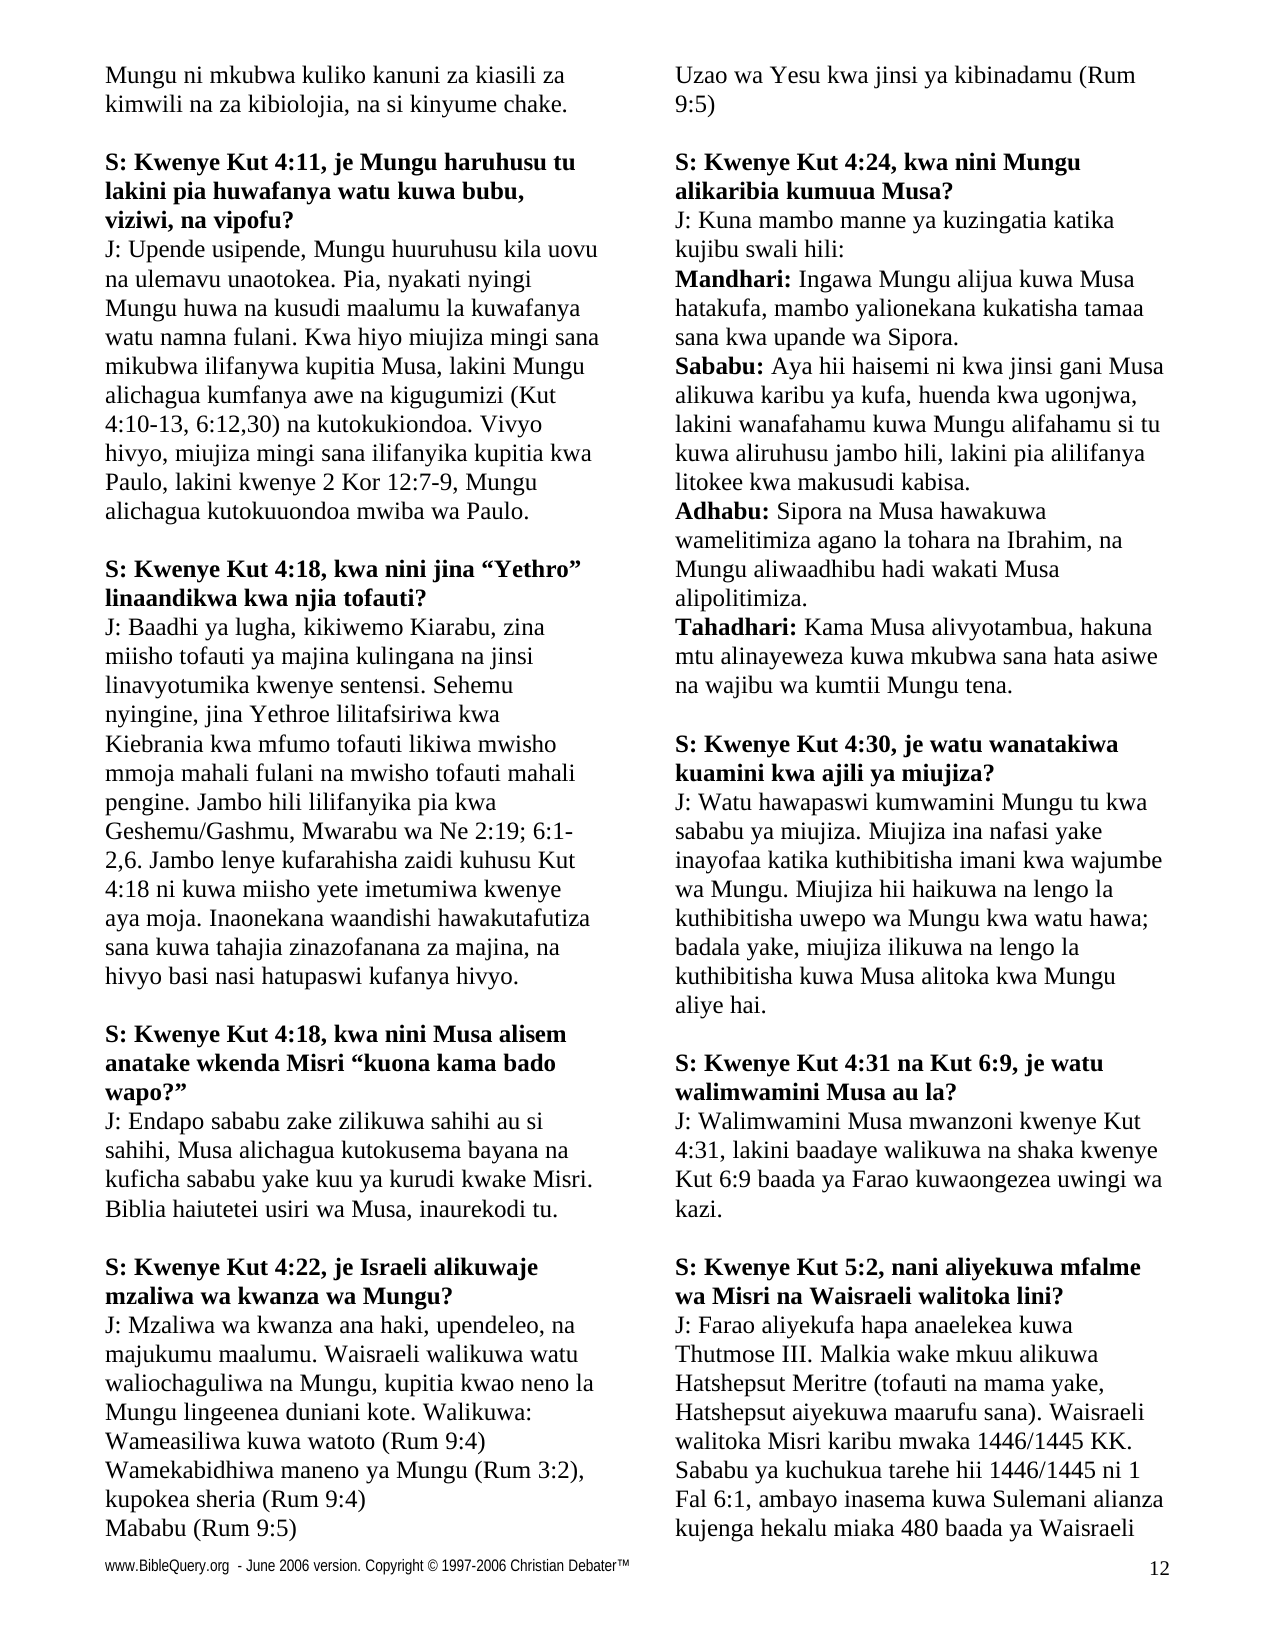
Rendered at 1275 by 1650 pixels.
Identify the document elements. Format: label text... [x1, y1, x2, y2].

text S: Kwenye Kut 4:30, je watu wanatakiwa kuamini kwa ajili ya miujiza? [675, 728, 1170, 787]
text Mababu (Rum 9:5) [105, 1513, 600, 1542]
text Adhabu: Sipora na Musa hawakuwa wamelitimiza agano la tohara na Ibrahim, na Mungu aliwaadhibu hadi wakati Musa alipolitimiza. [675, 496, 1170, 612]
text Mandhari: Ingawa Mungu alijua kuwa Musa hatakufa, mambo yalionekana kukatisha tamaa sana kwa upande wa Sipora. [675, 263, 1170, 351]
text Wameasiliwa kuwa watoto (Rum 9:4) [105, 1426, 600, 1455]
text Sababu: Aya hii haisemi ni kwa jinsi gani Musa alikuwa karibu ya kufa, huenda kwa ugonjwa, lakini wanafahamu kuwa Mungu alifahamu si tu kuwa aliruhusu jambo hili, lakini pia alilifanya litokee kwa makusudi kabisa. [675, 351, 1170, 496]
text Tahadhari: Kama Musa alivyotambua, hakuna mtu alinayeweza kuwa mkubwa sana hata asiwe na wajibu wa kumtii Mungu tena. [675, 612, 1170, 699]
text S: Kwenye Kut 4:24, kwa nini Mungu alikaribia kumuua Musa? [675, 147, 1170, 205]
text J: Mzaliwa wa kwanza ana haki, upendeleo, na majukumu maalumu. Waisraeli walikuwa watu waliochaguliwa na Mungu, kupitia kwao neno la Mungu lingeenea duniani kote. Walikuwa: [105, 1310, 600, 1426]
text J: Walimwamini Musa mwanzoni kwenye Kut 4:31, lakini baadaye walikuwa na shaka kwenye Kut 6:9 baada ya Farao kuwaongezea uwingi wa kazi. [675, 1106, 1170, 1222]
text S: Kwenye Kut 4:18, kwa nini jina “Yethro” linaandikwa kwa njia tofauti? [105, 554, 600, 612]
text J: Endapo sababu zake zilikuwa sahihi au si sahihi, Musa alichagua kutokusema bayana na kuficha sababu yake kuu ya kurudi kwake Misri. Biblia haiutetei usiri wa Musa, inaurekodi tu. [105, 1106, 600, 1222]
text S: Kwenye Kut 4:11, je Mungu haruhusu tu lakini pia huwafanya watu kuwa bubu, viziwi, na vipofu? [105, 147, 600, 234]
text Wamekabidhiwa maneno ya Mungu (Rum 3:2), kupokea sheria (Rum 9:4) [105, 1455, 600, 1513]
text S: Kwenye Kut 5:2, nani aliyekuwa mfalme wa Misri na Waisraeli walitoka lini? [675, 1252, 1170, 1310]
text S: Kwenye Kut 4:31 na Kut 6:9, je watu walimwamini Musa au la? [675, 1048, 1170, 1106]
text J: Kuna mambo manne ya kuzingatia katika kujibu swali hili: [675, 205, 1170, 263]
text Uzao wa Yesu kwa jinsi ya kibinadamu (Rum 9:5) [675, 60, 1170, 118]
text J: Baadhi ya lugha, kikiwemo Kiarabu, zina miisho tofauti ya majina kulingana na jinsi linavyotumika kwenye sentensi. Sehemu nyingine, jina Yethroe lilitafsiriwa kwa Kiebrania kwa mfumo tofauti likiwa mwisho mmoja mahali fulani na mwisho tofauti mahali pengine. Jambo hili lilifanyika pia kwa Geshemu/Gashmu, Mwarabu wa Ne 2:19; 6:1-2,6. Jambo lenye kufarahisha zaidi kuhusu Kut 4:18 ni kuwa miisho yete imetumiwa kwenye aya moja. Inaonekana waandishi hawakutafutiza sana kuwa tahajia zinazofanana za majina, na hivyo basi nasi hatupaswi kufanya hivyo. [105, 612, 600, 990]
text J: Watu hawapaswi kumwamini Mungu tu kwa sababu ya miujiza. Miujiza ina nafasi yake inayofaa katika kuthibitisha imani kwa wajumbe wa Mungu. Miujiza hii haikuwa na lengo la kuthibitisha uwepo wa Mungu kwa watu hawa; badala yake, miujiza ilikuwa na lengo la kuthibitisha kuwa Musa alitoka kwa Mungu aliye hai. [675, 787, 1170, 1019]
text S: Kwenye Kut 4:22, je Israeli alikuwaje mzaliwa wa kwanza wa Mungu? [105, 1252, 600, 1310]
text S: Kwenye Kut 4:18, kwa nini Musa alisem anatake wkenda Misri “kuona kama bado wapo?” [105, 1019, 600, 1106]
text J: Upende usipende, Mungu huuruhusu kila uovu na ulemavu unaotokea. Pia, nyakati nyingi Mungu huwa na kusudi maalumu la kuwafanya watu namna fulani. Kwa hiyo miujiza mingi sana mikubwa ilifanywa kupitia Musa, lakini Mungu alichagua kumfanya awe na kigugumizi (Kut 4:10-13, 6:12,30) na kutokukiondoa. Vivyo hivyo, miujiza mingi sana ilifanyika kupitia kwa Paulo, lakini kwenye 2 Kor 12:7-9, Mungu alichagua kutokuuondoa mwiba wa Paulo. [105, 234, 600, 525]
